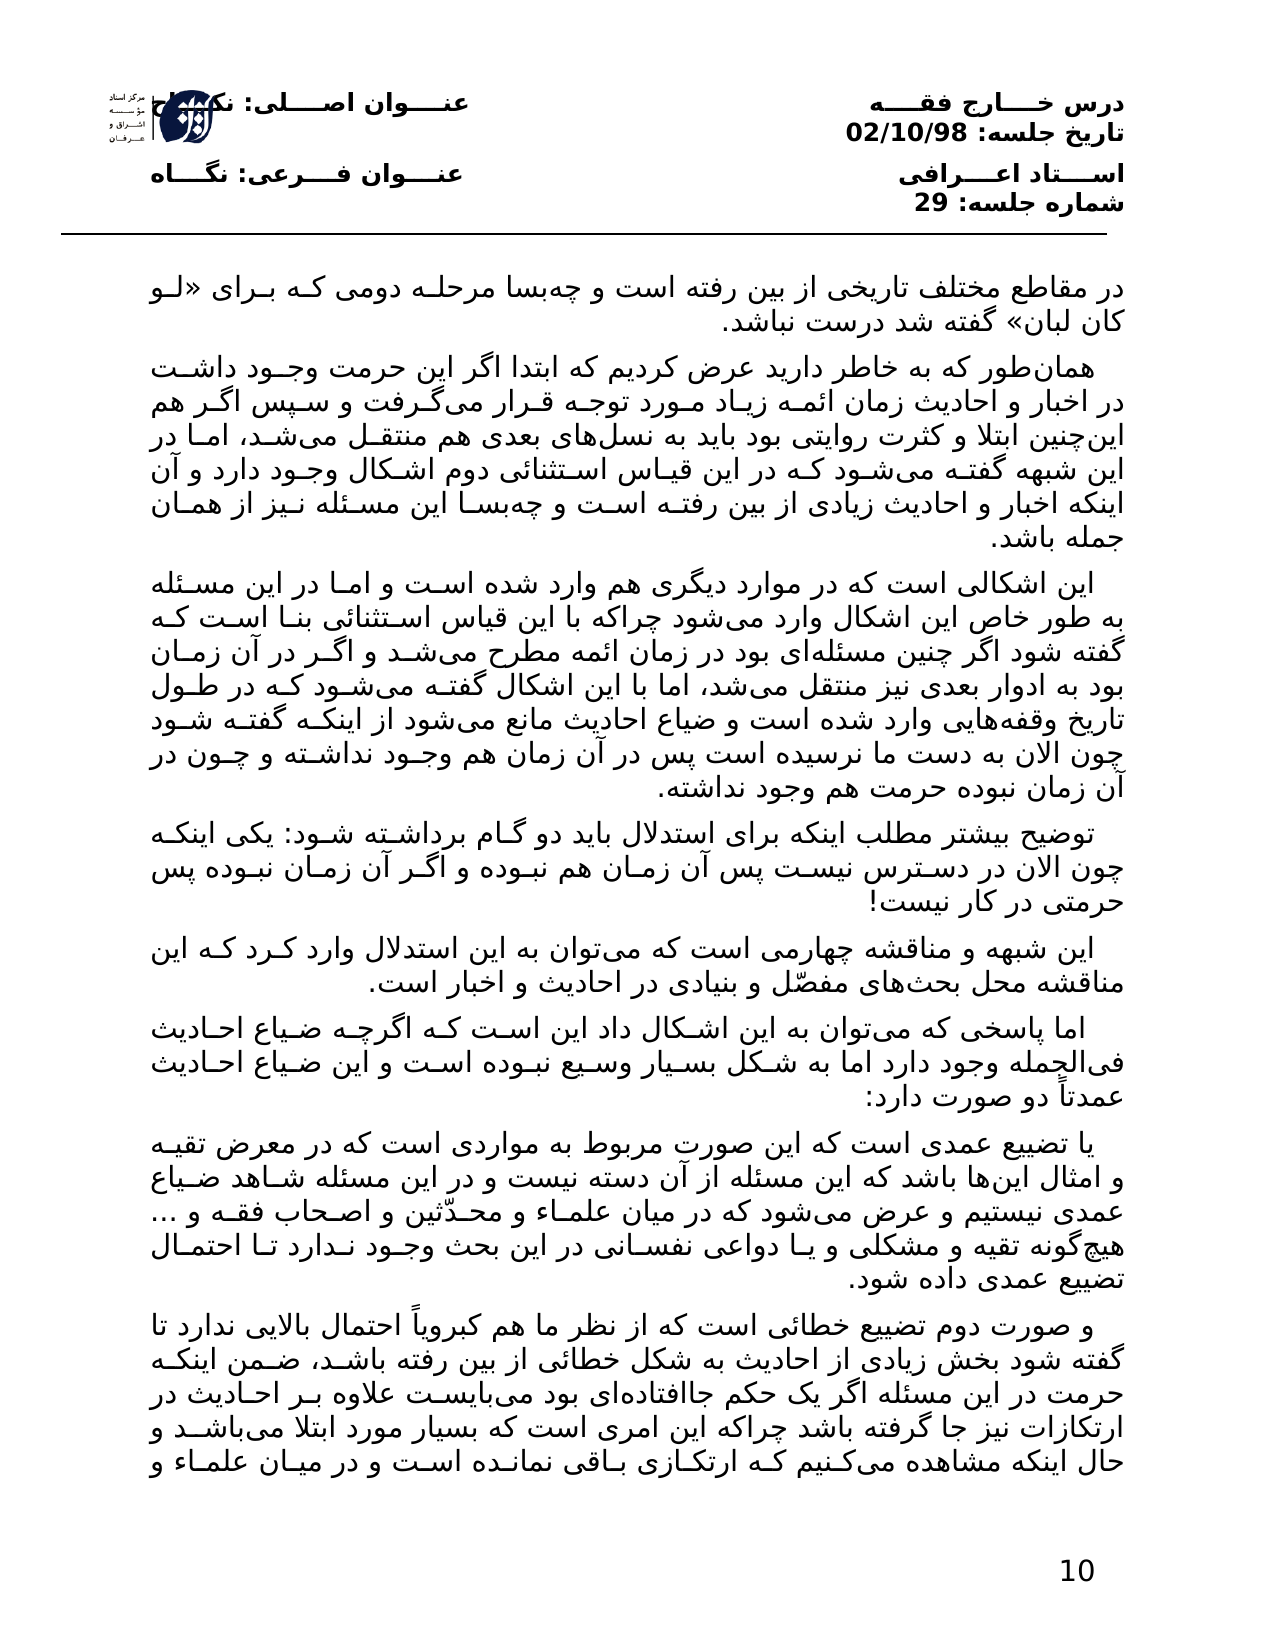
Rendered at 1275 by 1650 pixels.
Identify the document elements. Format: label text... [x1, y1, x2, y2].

text همان‌طور که به خاطر دارید عرض کردیم که ابتدا اگر این حرمت وجود داشت در اخبار و احادیث زمان ائمه زیاد مورد توجه قرار می‌گرفت و سپس اگر هم این‌چنین ابتلا و کثرت روایتی بود باید به نسل‌های بعدی هم منتقل می‌شد، اما در این شبهه گفته می‌شود که در این قیاس استثنائی دوم اشکال وجود دارد و آن اینکه اخبار و احادیث زیادی از بین رفته است و چه‌بسا این مسئله نیز از همان جمله باشد. [150, 350, 1125, 554]
text یا تضییع عمدی است که این صورت مربوط به مواردی است که در معرض تقیه و امثال این‌ها باشد که این مسئله از آن دسته نیست و در این مسئله شاهد ضیاع عمدی نیستیم و عرض می‌شود که در میان علماء و محدّثین و اصحاب فقه و ... هیچ‌گونه تقیه و مشکلی و یا دواعی نفسانی در این بحث وجود ندارد تا احتمال تضییع عمدی داده شود. [150, 1126, 1125, 1296]
text اما پاسخی که می‌توان به این اشکال داد این است که اگرچه ضیاع احادیث فی‌الجمله وجود دارد اما به شکل بسیار وسیع نبوده است و این ضیاع احادیث عمدتاً دو صورت دارد: [150, 1012, 1125, 1113]
text این شبهه و مناقشه چهارمی است که می‌توان به این استدلال وارد کرد که این مناقشه محل بحث‌های مفصّل و بنیادی در احادیث و اخبار است. [150, 931, 1125, 999]
text توضیح بیشتر مطلب اینکه برای استدلال باید دو گام برداشته شود: یکی اینکه چون الان در دسترس نیست پس آن زمان هم نبوده و اگر آن زمان نبوده پس حرمتی در کار نیست! [150, 817, 1125, 919]
picture [102, 86, 215, 146]
text این اشکالی است که در موارد دیگری هم وارد شده است و اما در این مسئله به طور خاص این اشکال وارد می‌شود چراکه با این قیاس استثنائی بنا است که گفته شود اگر چنین مسئله‌ای بود در زمان ائمه مطرح می‌شد و اگر در آن زمان بود به ادوار بعدی نیز منتقل می‌شد، اما با این اشکال گفته می‌شود که در طول تاریخ وقفه‌هایی وارد شده است و ضیاع احادیث مانع می‌شود از اینکه گفته شود چون الان به دست ما نرسیده است پس در آن زمان هم وجود نداشته و چون در آن زمان نبوده حرمت هم وجود نداشته. [150, 567, 1125, 804]
